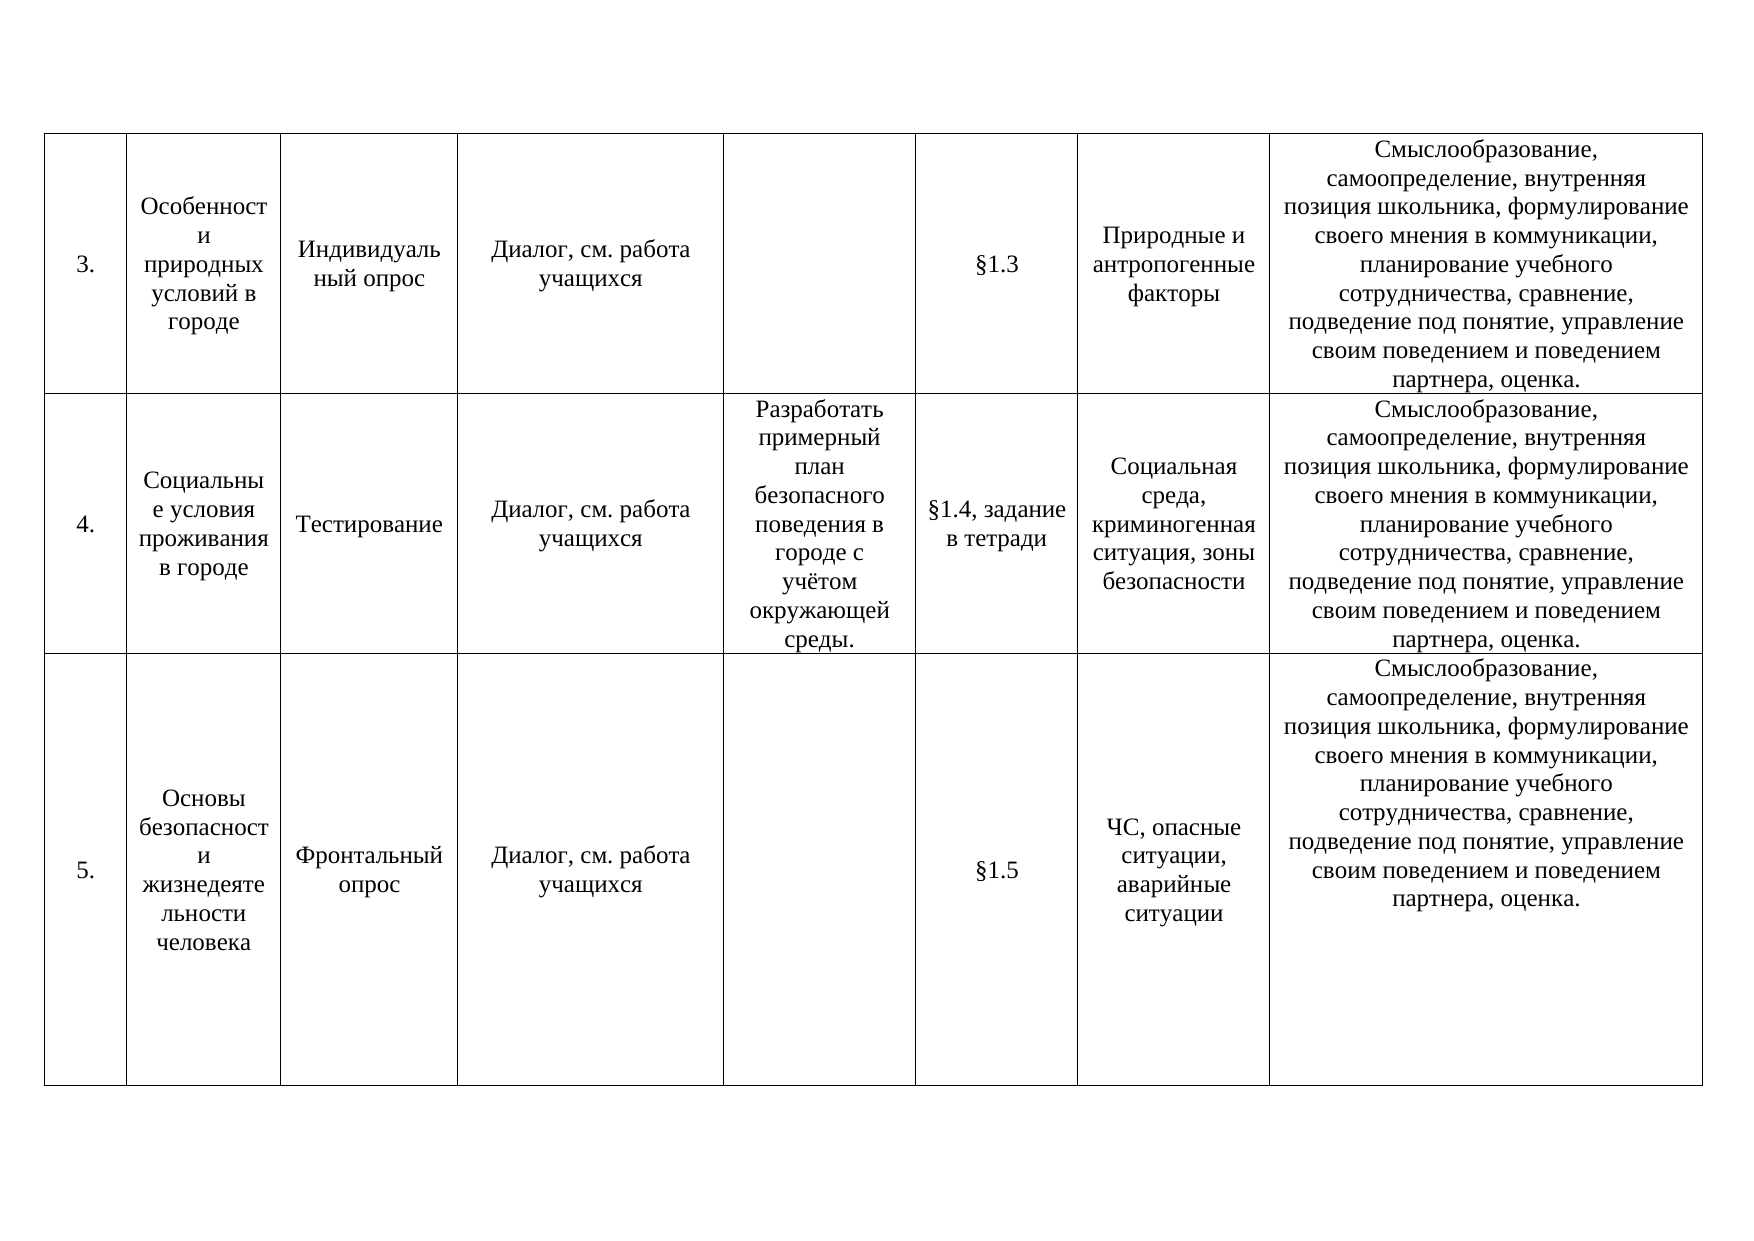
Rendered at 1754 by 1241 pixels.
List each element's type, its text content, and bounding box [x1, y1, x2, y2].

table_cell ЧС, опасные ситуации, аварийные ситуации [1078, 654, 1269, 1085]
table_cell 4. [45, 394, 126, 652]
table_cell §1.3 [916, 134, 1077, 393]
table_cell [724, 654, 915, 1085]
table_cell Особенности природных условий в городе [127, 134, 280, 393]
table_cell §1.5 [916, 654, 1077, 1085]
table_cell §1.4, задание в тетради [916, 394, 1077, 652]
table_cell Индивидуальный опрос [281, 134, 457, 393]
table_cell [724, 134, 915, 393]
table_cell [1270, 654, 1702, 1085]
table_cell Диалог, см. работа учащихся [458, 134, 723, 393]
table_cell Диалог, см. работа учащихся [458, 654, 723, 1085]
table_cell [1270, 134, 1702, 393]
table_cell Диалог, см. работа учащихся [458, 394, 723, 652]
table_cell Социальные условия проживания в городе [127, 394, 280, 652]
table_cell 5. [45, 654, 126, 1085]
table_cell Тестирование [281, 394, 457, 652]
table_cell 3. [45, 134, 126, 393]
table_cell Разработать примерный план безопасного поведения в городе с учётом окружающей среды. [724, 394, 915, 652]
table_cell Социальная среда, криминогенная ситуация, зоны безопасности [1078, 394, 1269, 652]
table_cell Фронтальный опрос [281, 654, 457, 1085]
table_cell Природные и антропогенные факторы [1078, 134, 1269, 393]
table_cell Основы безопасности жизнедеятельности человека [127, 654, 280, 1085]
